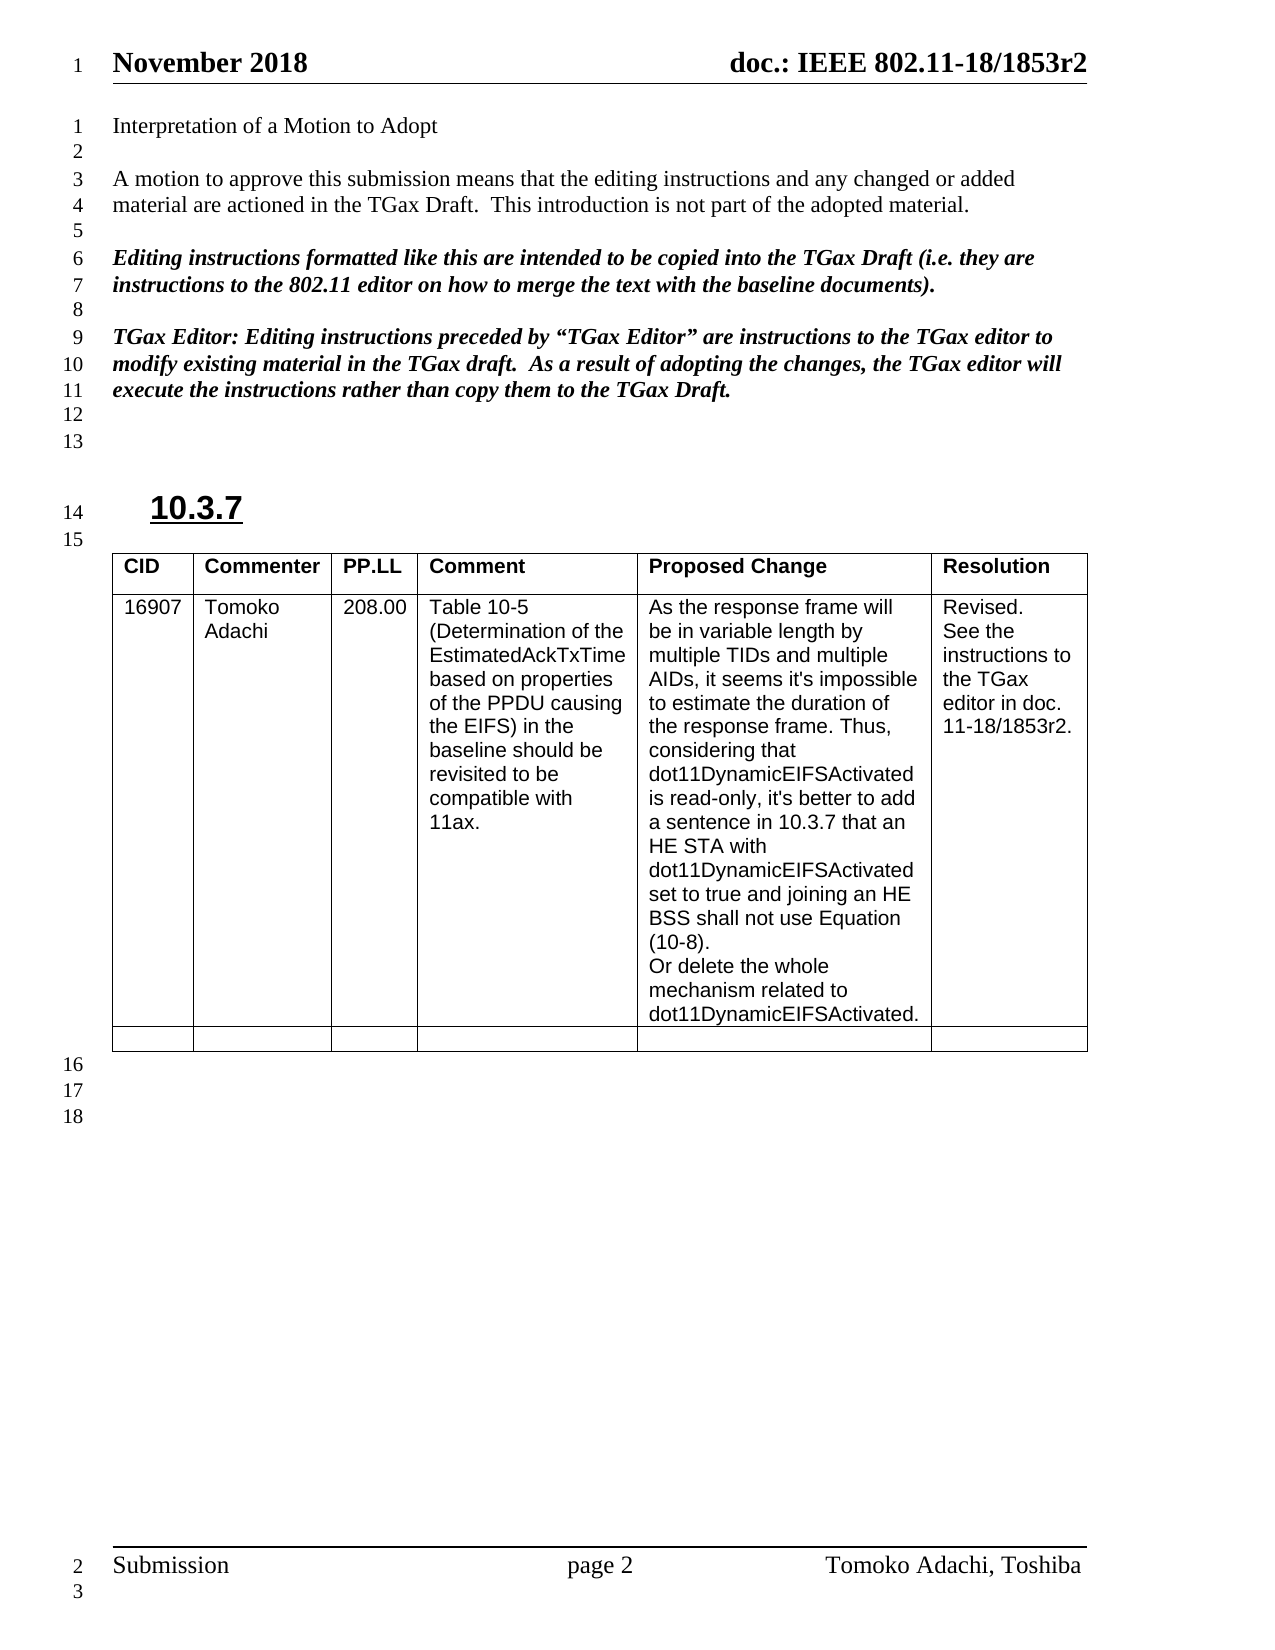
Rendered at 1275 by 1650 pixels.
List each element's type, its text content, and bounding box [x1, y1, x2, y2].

table_cell 208.00 [332, 595, 417, 1026]
table_cell As the response frame will be in variable length by multiple TIDs and multiple AIDs, it seems it's impossible to estimate the duration of the response frame. Thus, considering that dot11DynamicEIFSActivated is read-only, it's better to add a sentence in 10.3.7 that an HE STA with dot11DynamicEIFSActivated set to true and joining an HE BSS shall not use Equation (10-8). Or delete the whole mechanism related to dot11DynamicEIFSActivated. [638, 595, 931, 1026]
table_cell Table 10-5 (Determination of the EstimatedAckTxTime based on properties of the PPDU causing the EIFS) in the baseline should be revisited to be compatible with 11ax. [418, 595, 637, 1026]
table_cell [638, 1027, 931, 1051]
table_cell [113, 1027, 193, 1051]
table_cell [332, 1027, 417, 1051]
table_cell [932, 1027, 1087, 1051]
table_cell Revised. See the instructions to the TGax editor in doc. 11-18/1853r2. [932, 595, 1087, 1026]
table_header PP.LL [332, 554, 417, 593]
table_cell [194, 1027, 331, 1051]
table_header Resolution [932, 554, 1087, 593]
subtitle 10.3.7 [150, 488, 1087, 527]
table_header Commenter [194, 554, 331, 593]
text Editing instructions formatted like this are intended to be copied into the TGax Draft (i.e. they are instructions to the 802.11 editor on how to merge the text with the baseline documents). [112, 244, 1087, 297]
text Interpretation of a Motion to Adopt [112, 112, 1087, 139]
table_header Comment [418, 554, 637, 593]
text TGax Editor: Editing instructions preceded by “TGax Editor” are instructions to the TGax editor to modify existing material in the TGax draft. As a result of adopting the changes, the TGax editor will execute the instructions rather than copy them to the TGax Draft. [112, 323, 1087, 402]
table_cell [418, 1027, 637, 1051]
text A motion to approve this submission means that the editing instructions and any changed or added material are actioned in the TGax Draft. This introduction is not part of the adopted material. [112, 165, 1087, 218]
table_header Proposed Change [638, 554, 931, 593]
table_header CID [113, 554, 193, 593]
table_cell 16907 [113, 595, 193, 1026]
table_cell Tomoko Adachi [194, 595, 331, 1026]
